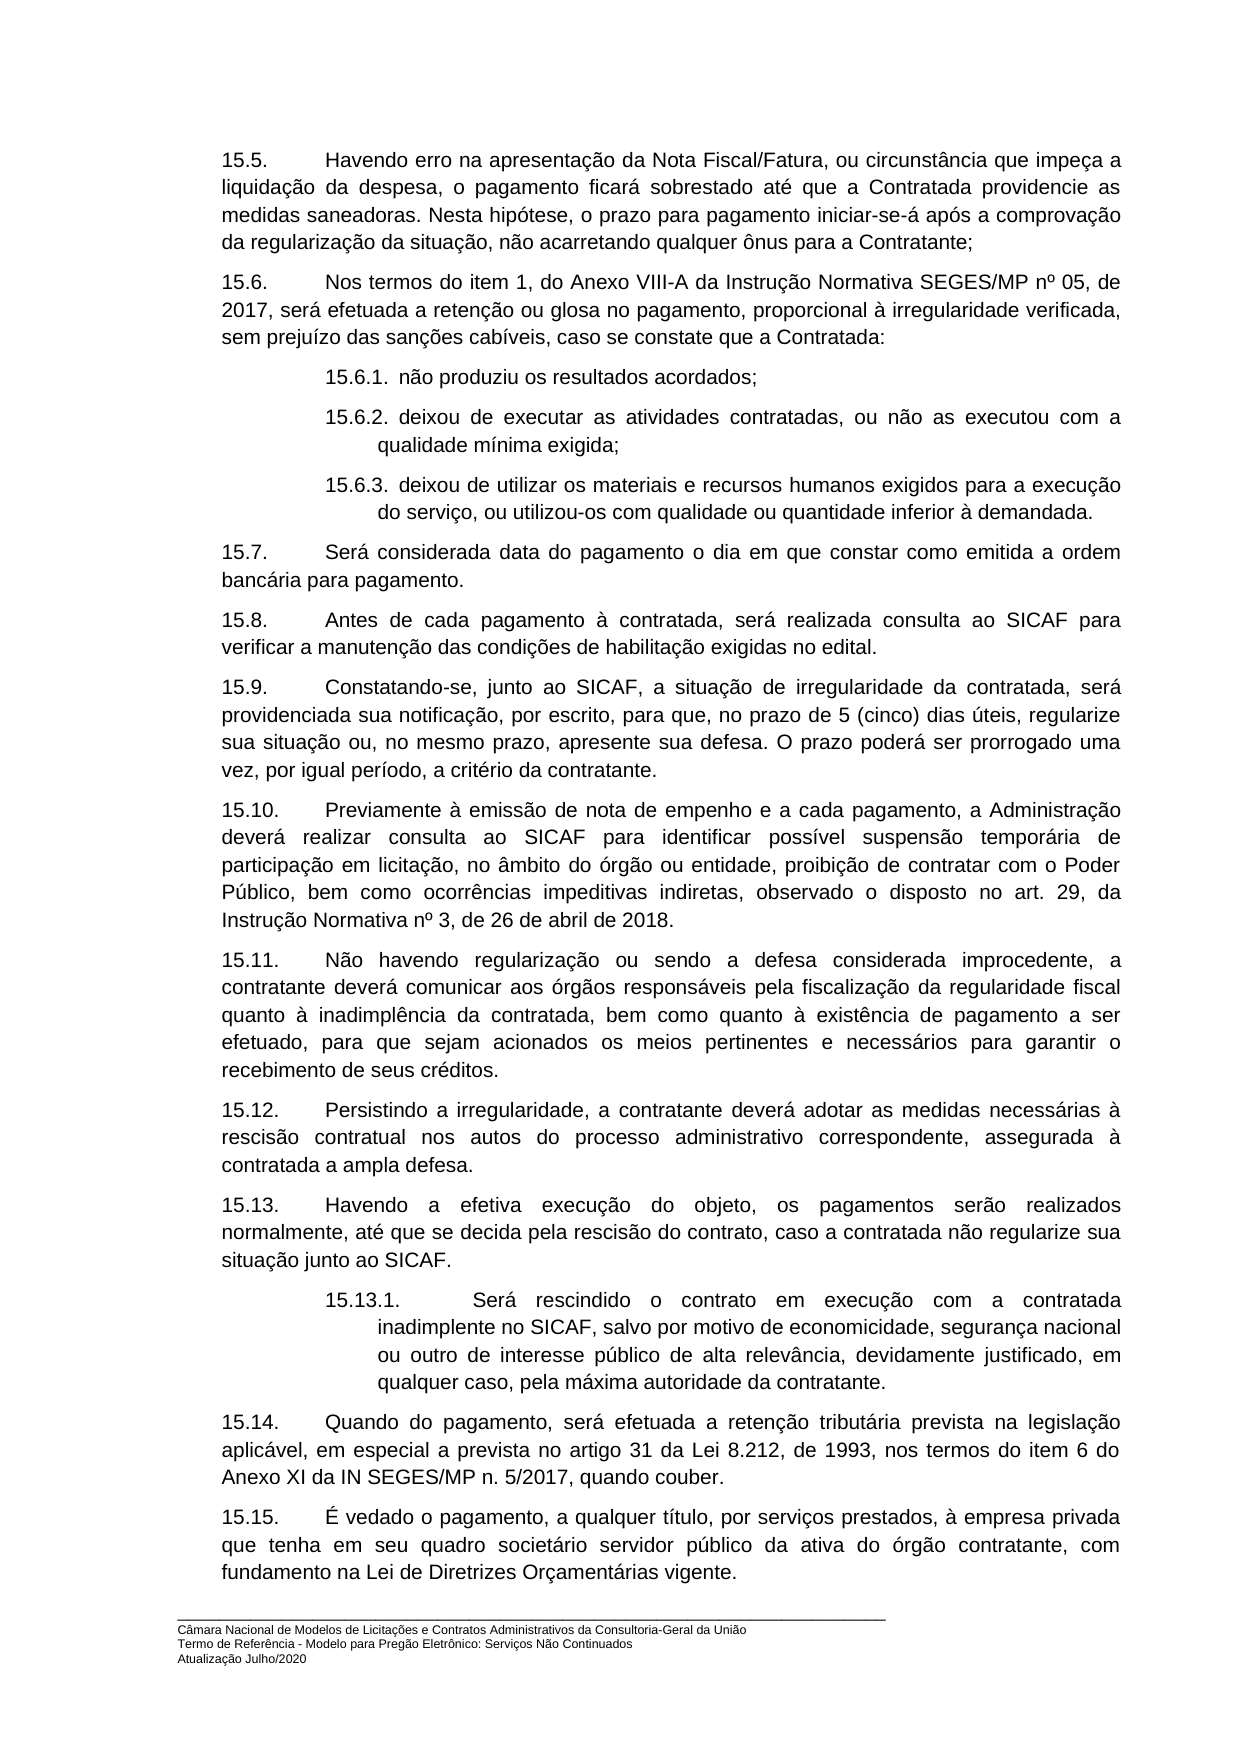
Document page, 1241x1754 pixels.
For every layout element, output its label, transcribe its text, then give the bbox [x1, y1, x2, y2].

list não produziu os resultados acordados; [325, 365, 1122, 389]
list Persistindo a irregularidade, a contratante deverá adotar as medidas necessárias à rescisão contratual nos autos do processo administrativo correspondente, assegurada à contratada a ampla defesa. [221, 1098, 1122, 1177]
list Quando do pagamento, será efetuada a retenção tributária prevista na legislação aplicável, em especial a prevista no artigo 31 da Lei 8.212, de 1993, nos termos do item 6 do Anexo XI da IN SEGES/MP n. 5/2017, quando couber. [221, 1410, 1122, 1489]
list Será considerada data do pagamento o dia em que constar como emitida a ordem bancária para pagamento. [221, 540, 1122, 592]
list É vedado o pagamento, a qualquer título, por serviços prestados, à empresa privada que tenha em seu quadro societário servidor público da ativa do órgão contratante, com fundamento na Lei de Diretrizes Orçamentárias vigente. [221, 1505, 1122, 1584]
list Não havendo regularização ou sendo a defesa considerada improcedente, a contratante deverá comunicar aos órgãos responsáveis pela fiscalização da regularidade fiscal quanto à inadimplência da contratada, bem como quanto à existência de pagamento a ser efetuado, para que sejam acionados os meios pertinentes e necessários para garantir o recebimento de seus créditos. [221, 948, 1122, 1082]
list Havendo a efetiva execução do objeto, os pagamentos serão realizados normalmente, até que se decida pela rescisão do contrato, caso a contratada não regularize sua situação junto ao SICAF. [221, 1193, 1122, 1272]
list Constatando-se, junto ao SICAF, a situação de irregularidade da contratada, será providenciada sua notificação, por escrito, para que, no prazo de 5 (cinco) dias úteis, regularize sua situação ou, no mesmo prazo, apresente sua defesa. O prazo poderá ser prorrogado uma vez, por igual período, a critério da contratante. [221, 675, 1122, 782]
list Havendo erro na apresentação da Nota Fiscal/Fatura, ou circunstância que impeça a liquidação da despesa, o pagamento ficará sobrestado até que a Contratada providencie as medidas saneadoras. Nesta hipótese, o prazo para pagamento iniciar-se-á após a comprovação da regularização da situação, não acarretando qualquer ônus para a Contratante; [221, 148, 1122, 254]
list deixou de executar as atividades contratadas, ou não as executou com a qualidade mínima exigida; [325, 405, 1122, 457]
list Previamente à emissão de nota de empenho e a cada pagamento, a Administração deverá realizar consulta ao SICAF para identificar possível suspensão temporária de participação em licitação, no âmbito do órgão ou entidade, proibição de contratar com o Poder Público, bem como ocorrências impeditivas indiretas, observado o disposto no art. 29, da Instrução Normativa nº 3, de 26 de abril de 2018. [221, 798, 1122, 932]
list Será rescindido o contrato em execução com a contratada inadimplente no SICAF, salvo por motivo de economicidade, segurança nacional ou outro de interesse público de alta relevância, devidamente justificado, em qualquer caso, pela máxima autoridade da contratante. [325, 1288, 1122, 1394]
list Nos termos do item 1, do Anexo VIII-A da Instrução Normativa SEGES/MP nº 05, de 2017, será efetuada a retenção ou glosa no pagamento, proporcional à irregularidade verificada, sem prejuízo das sanções cabíveis, caso se constate que a Contratada: [221, 270, 1122, 349]
list deixou de utilizar os materiais e recursos humanos exigidos para a execução do serviço, ou utilizou-os com qualidade ou quantidade inferior à demandada. [325, 473, 1122, 524]
list Antes de cada pagamento à contratada, será realizada consulta ao SICAF para verificar a manutenção das condições de habilitação exigidas no edital. [221, 608, 1122, 659]
